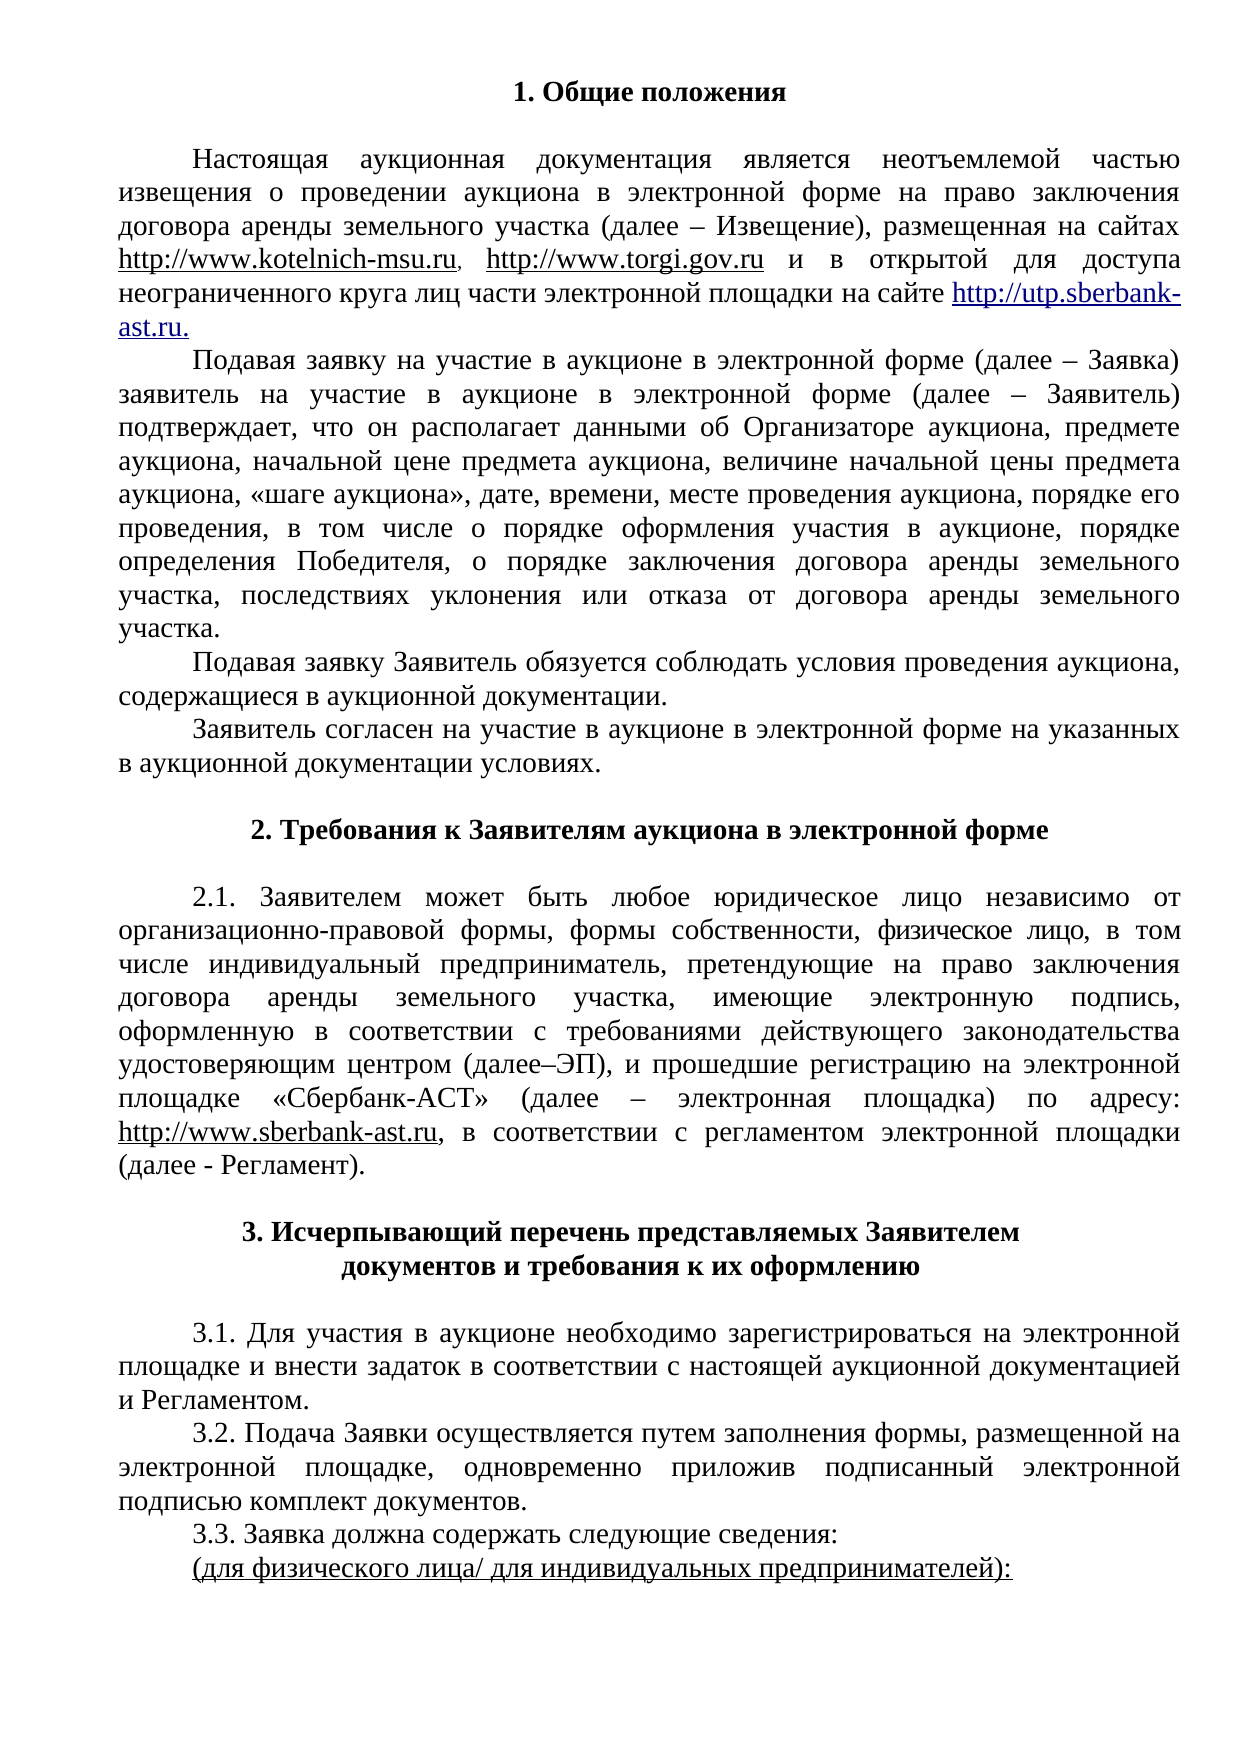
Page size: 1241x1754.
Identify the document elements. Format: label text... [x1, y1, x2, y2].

text Настоящая аукционная документация является неотъемлемой частью извещения о проведении аукциона в электронной форме на право заключения договора аренды земельного участка (далее – Извещение), размещенная на сайтах http://www.kotelnich-msu.ru, http://www.torgi.gov.ru и в открытой для доступа неограниченного круга лиц части электронной площадки на сайте http://utp.sberbank-ast.ru. [118, 141, 1181, 342]
text Подавая заявку Заявитель обязуется соблюдать условия проведения аукциона, содержащиеся в аукционной документации. [118, 644, 1181, 711]
text (для физического лица/ для индивидуальных предпринимателей): [118, 1550, 1181, 1583]
text 3.1. Для участия в аукционе необходимо зарегистрироваться на электронной площадке и внести задаток в соответствии с настоящей аукционной документацией и Регламентом. [118, 1315, 1181, 1416]
text Заявитель согласен на участие в аукционе в электронной форме на указанных в аукционной документации условиях. [118, 711, 1181, 778]
text 2.1. Заявителем может быть любое юридическое лицо независимо от организационно-правовой формы, формы собственности, физическое лицо, в том числе индивидуальный предприниматель, претендующие на право заключения договора аренды земельного участка, имеющие электронную подпись, оформленную в соответствии с требованиями действующего законодательства удостоверяющим центром (далее–ЭП), и прошедшие регистрацию на электронной площадке «Сбербанк-АСТ» (далее – электронная площадка) по адресу: http://www.sberbank-ast.ru, в соответствии с регламентом электронной площадки (далее - Регламент). [118, 879, 1181, 1181]
text Подавая заявку на участие в аукционе в электронной форме (далее – Заявка) заявитель на участие в аукционе в электронной форме (далее – Заявитель) подтверждает, что он располагает данными об Организаторе аукциона, предмете аукциона, начальной цене предмета аукциона, величине начальной цены предмета аукциона, «шаге аукциона», дате, времени, месте проведения аукциона, порядке его проведения, в том числе о порядке оформления участия в аукционе, порядке определения Победителя, о порядке заключения договора аренды земельного участка, последствиях уклонения или отказа от договора аренды земельного участка. [118, 342, 1181, 644]
text 2. Требования к Заявителям аукциона в электронной форме [118, 812, 1181, 845]
text 1. Общие положения [118, 74, 1181, 107]
text 3.3. Заявка должна содержать следующие сведения: [118, 1516, 1181, 1550]
text 3. Исчерпывающий перечень представляемых Заявителем [81, 1214, 1181, 1248]
text 3.2. Подача Заявки осуществляется путем заполнения формы, размещенной на электронной площадке, одновременно приложив подписанный электронной подписью комплект документов. [118, 1416, 1181, 1516]
text документов и требования к их оформлению [81, 1248, 1181, 1281]
